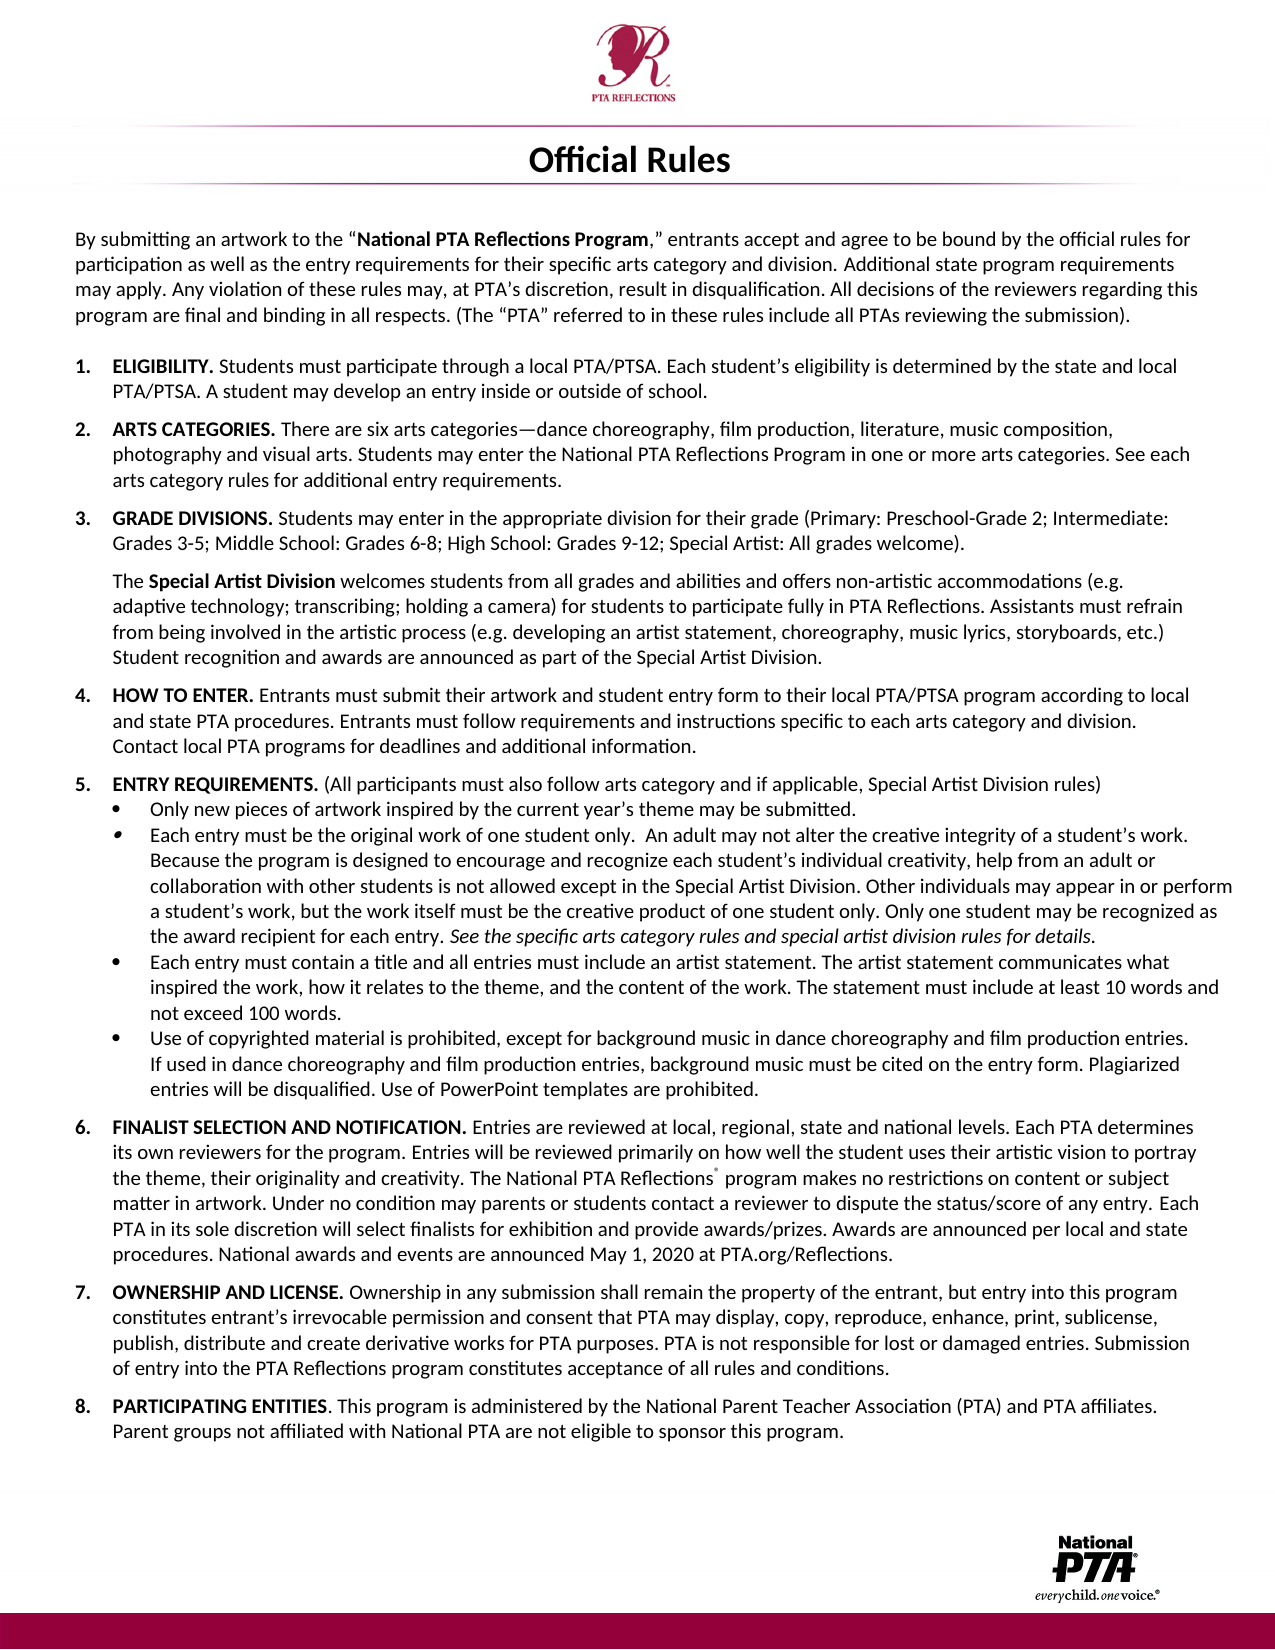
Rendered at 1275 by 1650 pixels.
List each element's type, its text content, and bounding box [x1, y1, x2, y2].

picture [553, 21, 722, 107]
list Each entry must be the original work of one student only. An adult may not alter the creative integrity of a student’s work. Because the program is designed to encourage and recognize each student’s individual creativity, help from an adult or collaboration with other students is not allowed except in the Special Artist Division. Other individuals may appear in or perform a student’s work, but the work itself must be the creative product of one student only. Only one student may be recognized as the award recipient for each entry. See the specific arts category rules and special artist division rules for details. [75, 822, 1200, 949]
list PARTICIPATING ENTITIES. This program is administered by the National Parent Teacher Association (PTA) and PTA affiliates. Parent groups not affiliated with National PTA are not eligible to sponsor this program. [75, 1393, 1200, 1444]
list ENTRY REQUIREMENTS. (All participants must also follow arts category and if applicable, Special Artist Division rules) [75, 771, 1200, 797]
list Use of copyrighted material is prohibited, except for background music in dance choreography and film production entries. If used in dance choreography and film production entries, background music must be cited on the entry form. Plagiarized entries will be disqualified. Use of PowerPoint templates are prohibited. [112, 1025, 1200, 1102]
list HOW TO ENTER. Entrants must submit their artwork and student entry form to their local PTA/PTSA program according to local and state PTA procedures. Entrants must follow requirements and instructions specific to each arts category and division. Contact local PTA programs for deadlines and additional information. [75, 682, 1200, 759]
list FINALIST SELECTION AND NOTIFICATION. Entries are reviewed at local, regional, state and national levels. Each PTA determines its own reviewers for the program. Entries will be reviewed primarily on how well the student uses their artistic vision to portray the theme, their originality and creativity. The National PTA Reflections® program makes no restrictions on content or subject matter in artwork. Under no condition may parents or students contact a reviewer to dispute the status/score of any entry. Each PTA in its sole discretion will select finalists for exhibition and provide awards/prizes. Awards are announced per local and state procedures. National awards and events are announced May 1, 2020 at PTA.org/Reflections. [75, 1114, 1200, 1267]
list Only new pieces of artwork inspired by the current year’s theme may be submitted. [75, 797, 1200, 822]
picture [0, 118, 1271, 197]
text The Special Artist Division welcomes students from all grades and abilities and offers non-artistic accommodations (e.g. adaptive technology; transcribing; holding a camera) for students to participate fully in PTA Reflections. Assistants must refrain from being involved in the artistic process (e.g. developing an artist statement, choreography, music lyrics, storyboards, etc.) Student recognition and awards are announced as part of the Special Artist Division. [112, 568, 1200, 670]
list Each entry must contain a title and all entries must include an artist statement. The artist statement communicates what inspired the work, how it relates to the theme, and the content of the work. The statement must include at least 10 words and not exceed 100 words. [75, 949, 1200, 1025]
list ARTS CATEGORIES. There are six arts categories—dance choreography, film production, literature, music composition, photography and visual arts. Students may enter the National PTA Reflections Program in one or more arts categories. See each arts category rules for additional entry requirements. [75, 416, 1200, 492]
list OWNERSHIP AND LICENSE. Ownership in any submission shall remain the property of the entrant, but entry into this program constitutes entrant’s irrevocable permission and consent that PTA may display, copy, reproduce, enhance, print, sublicense, publish, distribute and create derivative works for PTA purposes. PTA is not responsible for lost or damaged entries. Submission of entry into the PTA Reflections program constitutes acceptance of all rules and conditions. [75, 1279, 1200, 1381]
list ELIGIBILITY. Students must participate through a local PTA/PTSA. Each student’s eligibility is determined by the state and local PTA/PTSA. A student may develop an entry inside or outside of school. [75, 353, 1200, 404]
picture [0, 1449, 1275, 1649]
list GRADE DIVISIONS. Students may enter in the appropriate division for their grade (Primary: Preschool-Grade 2; Intermediate: Grades 3-5; Middle School: Grades 6-8; High School: Grades 9-12; Special Artist: All grades welcome). [75, 505, 1200, 556]
text By submitting an artwork to the “National PTA Reflections Program,” entrants accept and agree to be bound by the official rules for participation as well as the entry requirements for their specific arts category and division. Additional state program requirements may apply. Any violation of these rules may, at PTA’s discretion, result in disqualification. All decisions of the reviewers regarding this program are final and binding in all respects. (The “PTA” referred to in these rules include all PTAs reviewing the submission). [75, 226, 1200, 327]
